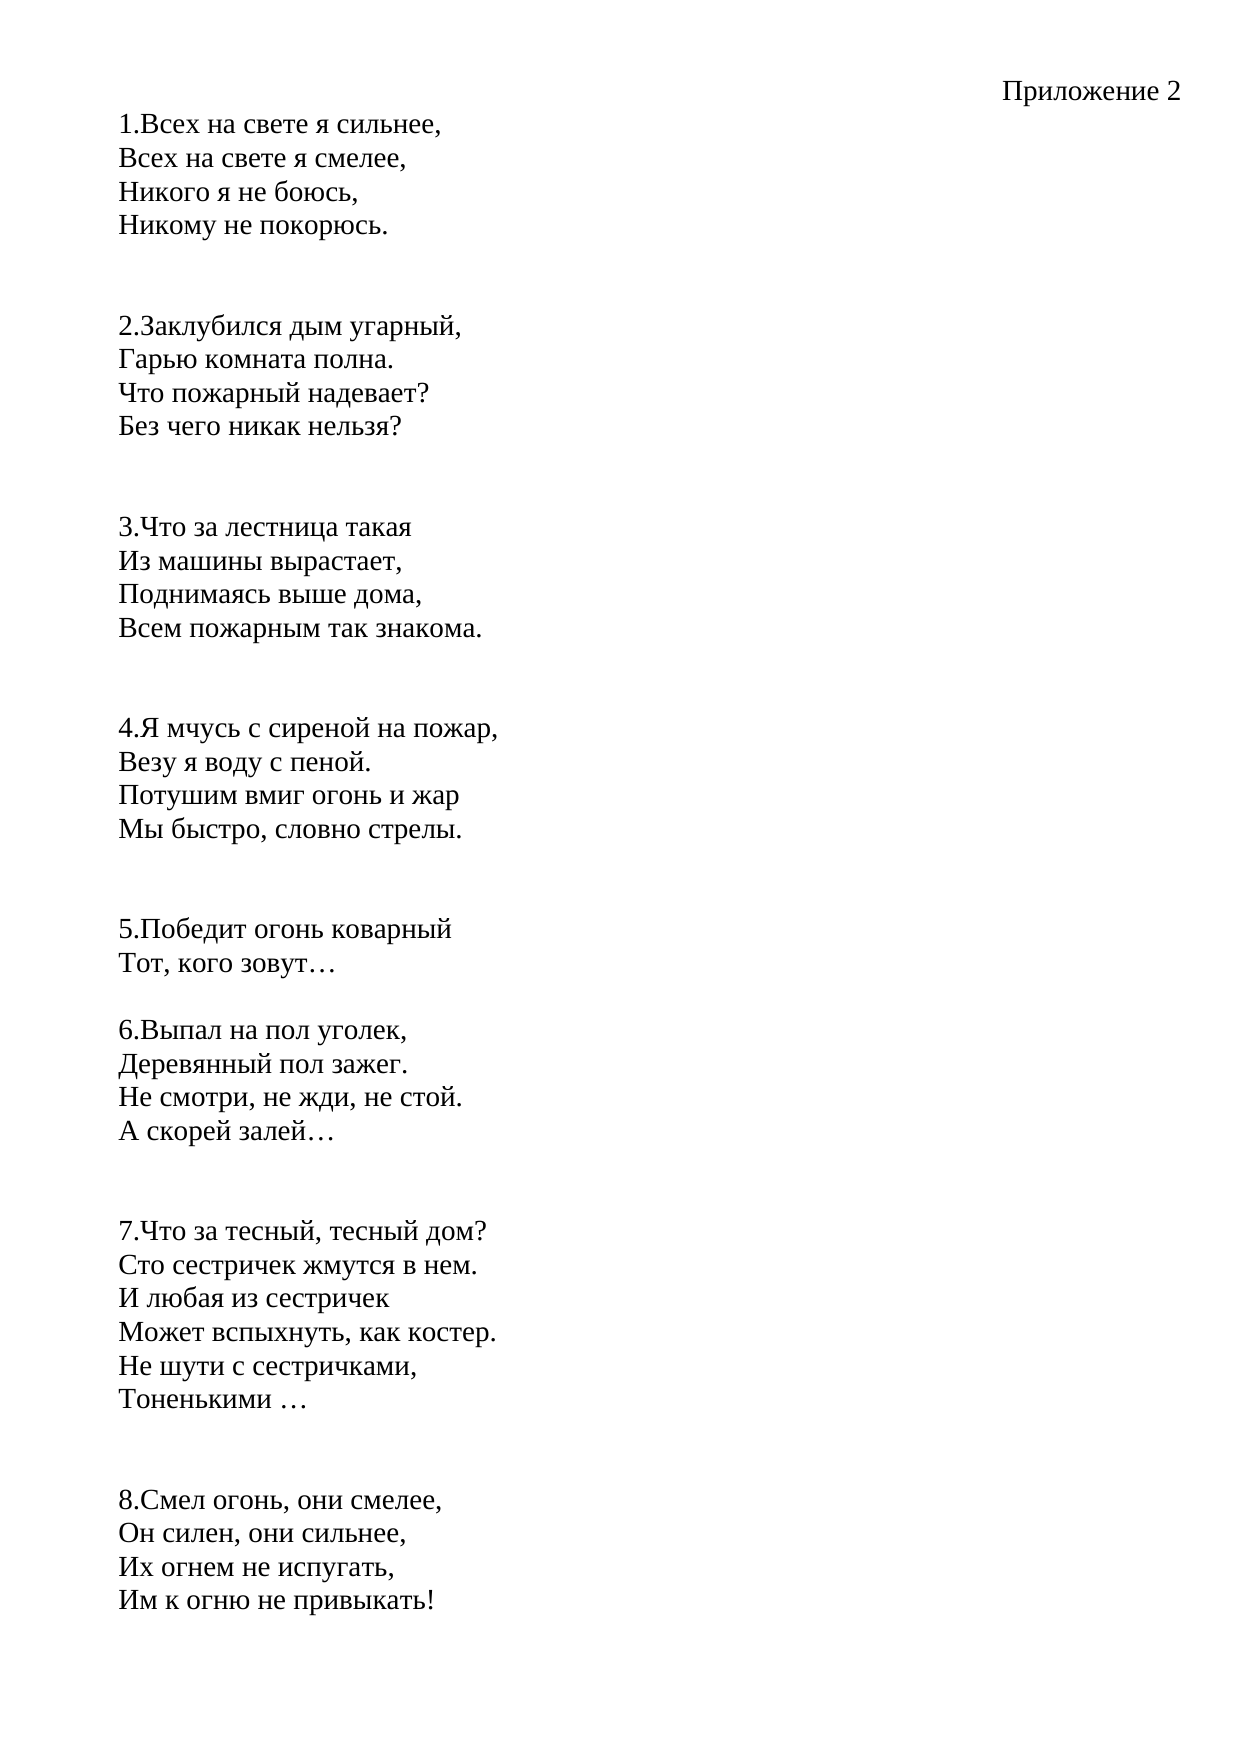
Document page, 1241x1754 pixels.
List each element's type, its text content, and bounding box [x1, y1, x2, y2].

text 4.Я мчусь с сиреной на пожар, [118, 710, 1181, 744]
text Без чего никак нельзя? [118, 408, 1181, 442]
text Приложение 2 [177, 73, 1181, 107]
text 6.Выпал на пол уголек, [118, 1012, 1181, 1046]
text 5.Победит огонь коварный [118, 912, 1181, 945]
text Тоненькими … [118, 1381, 1181, 1415]
text Не шути с сестричками, [118, 1348, 1181, 1381]
text Им к огню не привыкать! [118, 1582, 1181, 1616]
text Тот, кого зовут… [118, 945, 1181, 979]
text И любая из сестричек [118, 1281, 1181, 1314]
text Гарью комната полна. [118, 341, 1181, 375]
text Потушим вмиг огонь и жар [118, 777, 1181, 811]
text Никому не покорюсь. [118, 207, 1181, 241]
text Мы быстро, словно стрелы. [118, 811, 1181, 844]
text Деревянный пол зажег. [118, 1046, 1181, 1079]
text Сто сестричек жмутся в нем. [118, 1247, 1181, 1281]
text Он силен, они сильнее, [118, 1515, 1181, 1549]
text 1.Всех на свете я сильнее, [118, 107, 1181, 140]
text 3.Что за лестница такая [118, 509, 1181, 543]
text Всех на свете я смелее, [118, 140, 1181, 174]
text Что пожарный надевает? [118, 375, 1181, 408]
text А скорей залей… [118, 1113, 1181, 1146]
text Никого я не боюсь, [118, 174, 1181, 207]
text Не смотри, не жди, не стой. [118, 1079, 1181, 1113]
text Везу я воду с пеной. [118, 744, 1181, 777]
text Поднимаясь выше дома, [118, 576, 1181, 610]
text 8.Смел огонь, они смелее, [118, 1482, 1181, 1515]
text Может вспыхнуть, как костер. [118, 1314, 1181, 1348]
text 7.Что за тесный, тесный дом? [118, 1213, 1181, 1247]
text Их огнем не испугать, [118, 1549, 1181, 1582]
text Из машины вырастает, [118, 543, 1181, 576]
text 2.Заклубился дым угарный, [118, 308, 1181, 341]
text Всем пожарным так знакома. [118, 610, 1181, 643]
